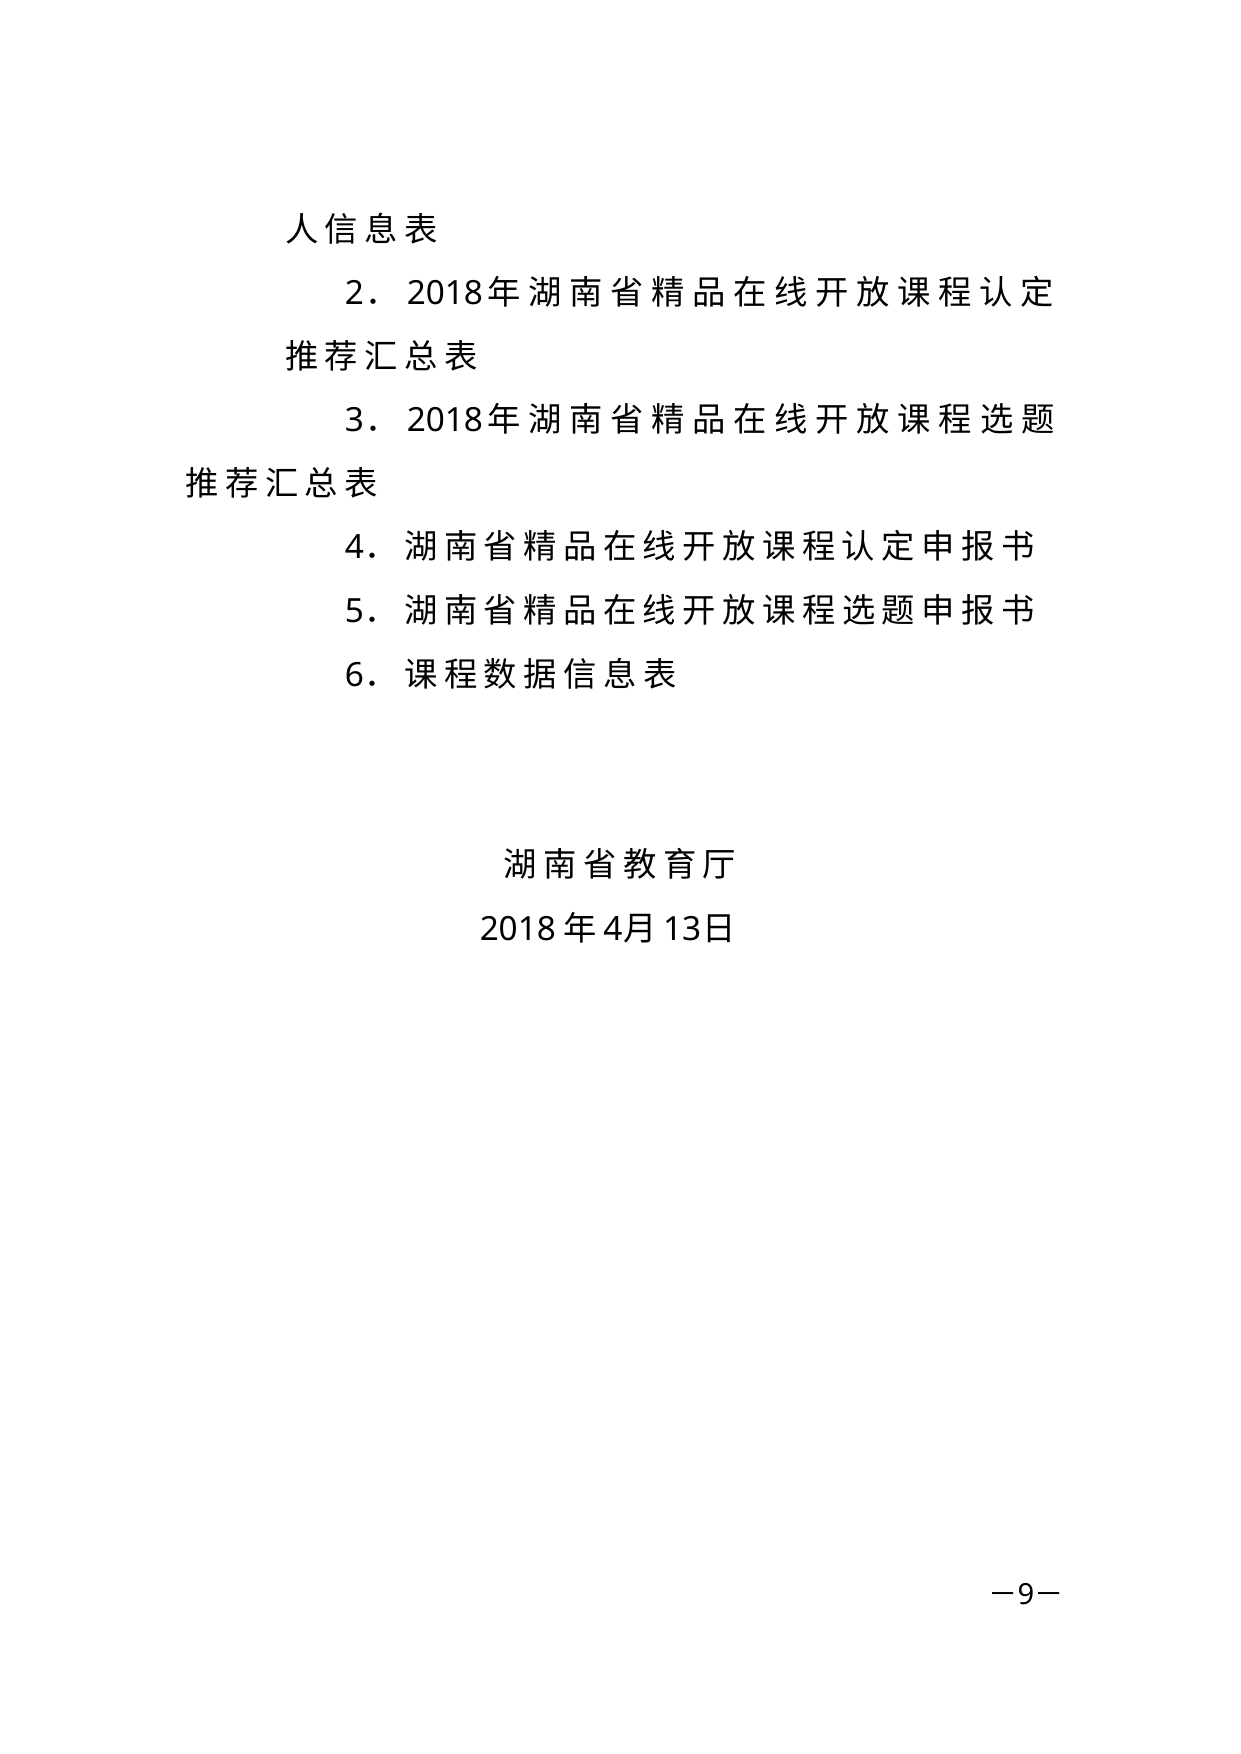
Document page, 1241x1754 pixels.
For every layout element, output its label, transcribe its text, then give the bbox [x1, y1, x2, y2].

text 4．湖南省精品在线开放课程认定申报书 [185, 513, 1061, 576]
text 6．课程数据信息表 [185, 640, 1061, 703]
text 湖南省教育厅 [185, 830, 1061, 894]
text 3．2018年湖南省精品在线开放课程选题推荐汇总表 [185, 386, 1061, 513]
text 5．湖南省精品在线开放课程选题申报书 [185, 576, 1061, 640]
text 2018年4月13日 [185, 894, 1061, 957]
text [245, 195, 1061, 258]
text 2．2018年湖南省精品在线开放课程认定推荐汇总表 [265, 258, 1061, 386]
